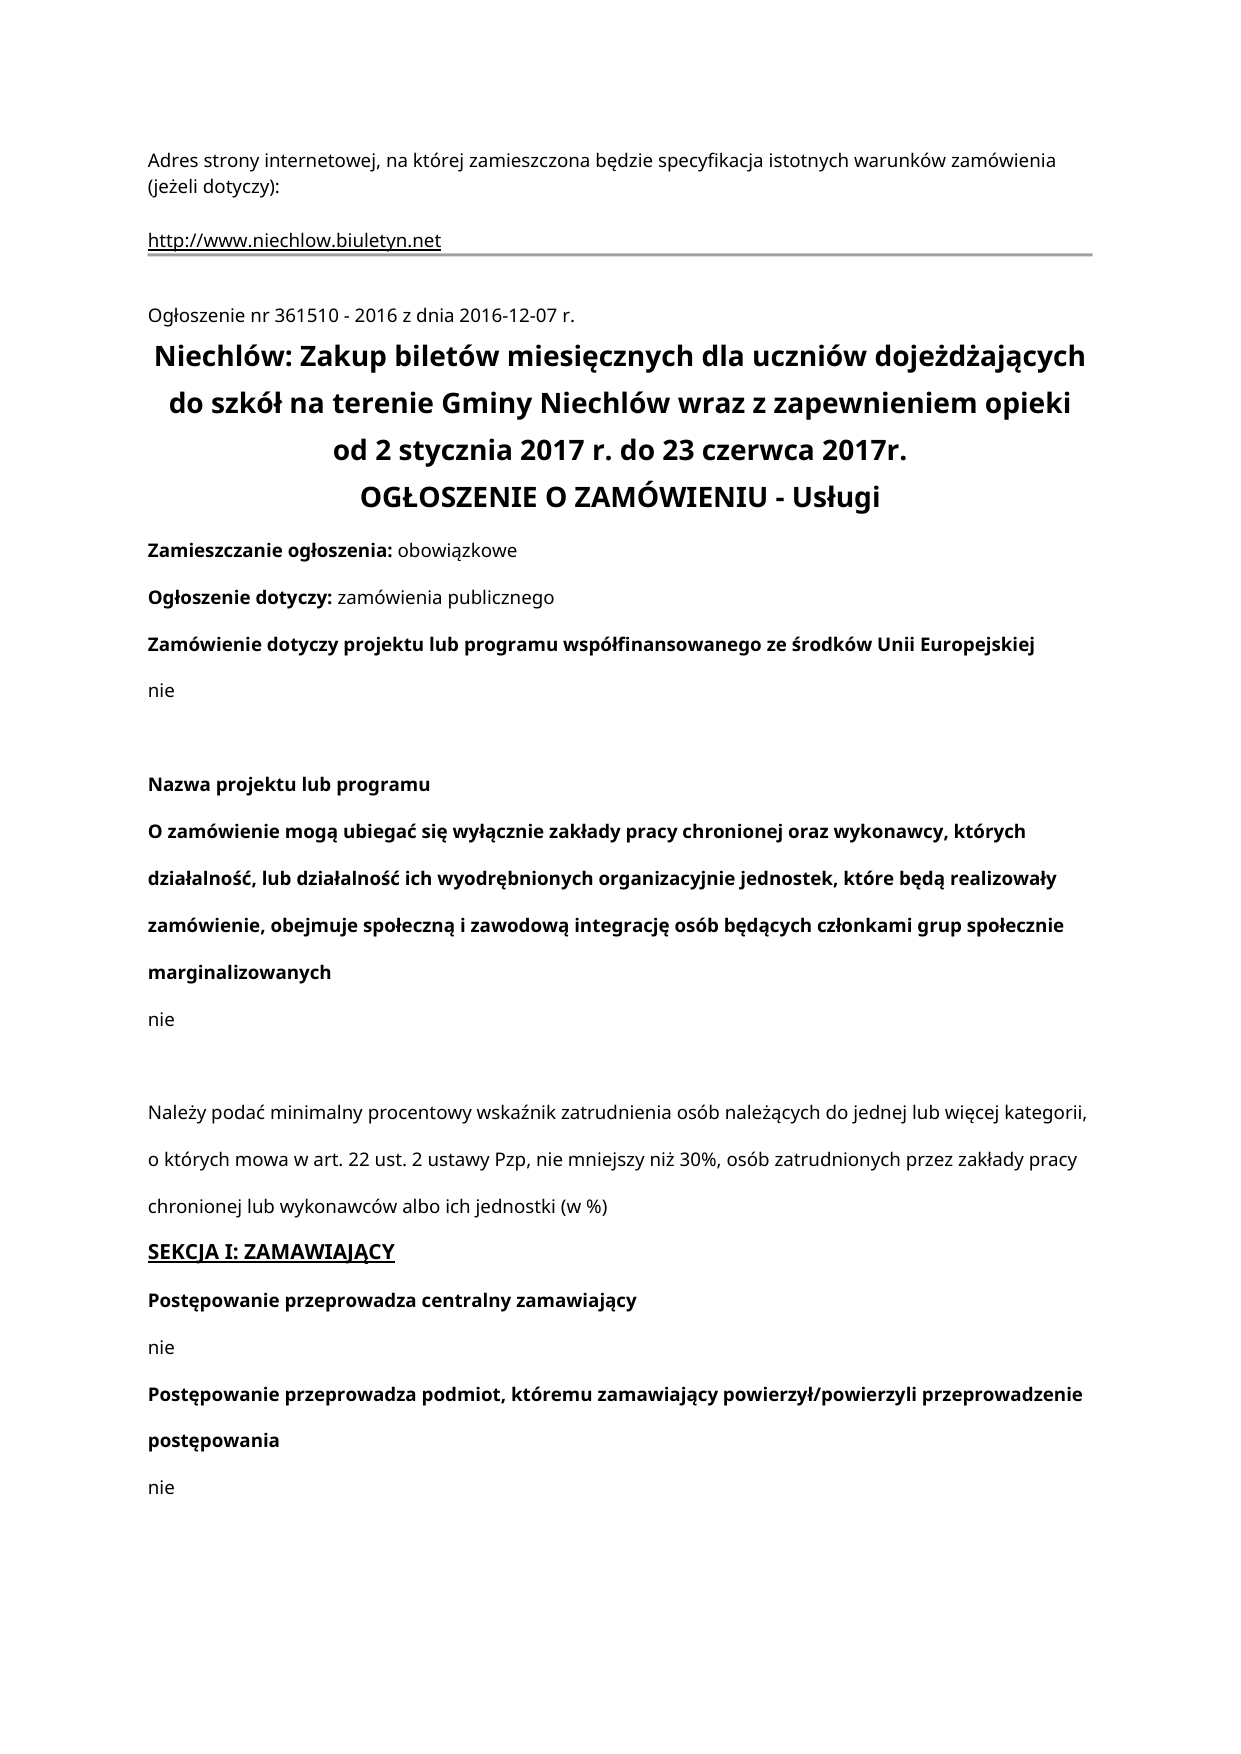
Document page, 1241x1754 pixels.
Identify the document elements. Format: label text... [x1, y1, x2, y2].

text Ogłoszenie nr 361510 - 2016 z dnia 2016-12-07 r. [148, 281, 1093, 328]
text Należy podać minimalny procentowy wskaźnik zatrudnienia osób należących do jednej lub więcej kategorii, o których mowa w art. 22 ust. 2 ustawy Pzp, nie mniejszy niż 30%, osób zatrudnionych przez zakłady pracy chronionej lub wykonawców albo ich jednostki (w %) [148, 1031, 1093, 1219]
text Adres strony internetowej, na której zamieszczona będzie specyfikacja istotnych warunków zamówienia (jeżeli dotyczy): [148, 148, 1093, 199]
text Zamówienie dotyczy projektu lub programu współfinansowanego ze środków Unii Europejskiej [148, 609, 1093, 656]
text nie [148, 1313, 1093, 1359]
text Ogłoszenie dotyczy: zamówienia publicznego [148, 563, 1093, 609]
text O zamówienie mogą ubiegać się wyłącznie zakłady pracy chronionej oraz wykonawcy, których działalność, lub działalność ich wyodrębnionych organizacyjnie jednostek, które będą realizowały zamówienie, obejmuje społeczną i zawodową integrację osób będących członkami grup społecznie marginalizowanych [148, 797, 1093, 984]
text Niechlów: Zakup biletów miesięcznych dla uczniów dojeżdżających do szkół na terenie Gminy Niechlów wraz z zapewnieniem opieki od 2 stycznia 2017 r. do 23 czerwca 2017r. OGŁOSZENIE O ZAMÓWIENIU - Usługi [148, 328, 1093, 516]
text http://www.niechlow.biuletyn.net [148, 228, 1093, 253]
text Postępowanie przeprowadza podmiot, któremu zamawiający powierzył/powierzyli przeprowadzenie postępowania [148, 1359, 1093, 1453]
text nie [148, 984, 1093, 1031]
text SEKCJA I: ZAMAWIAJĄCY [148, 1219, 1093, 1266]
text nie [148, 656, 1093, 703]
text Zamieszczanie ogłoszenia: obowiązkowe [148, 516, 1093, 563]
text nie [148, 1453, 1093, 1500]
text Nazwa projektu lub programu [148, 703, 1093, 797]
text Postępowanie przeprowadza centralny zamawiający [148, 1266, 1093, 1313]
